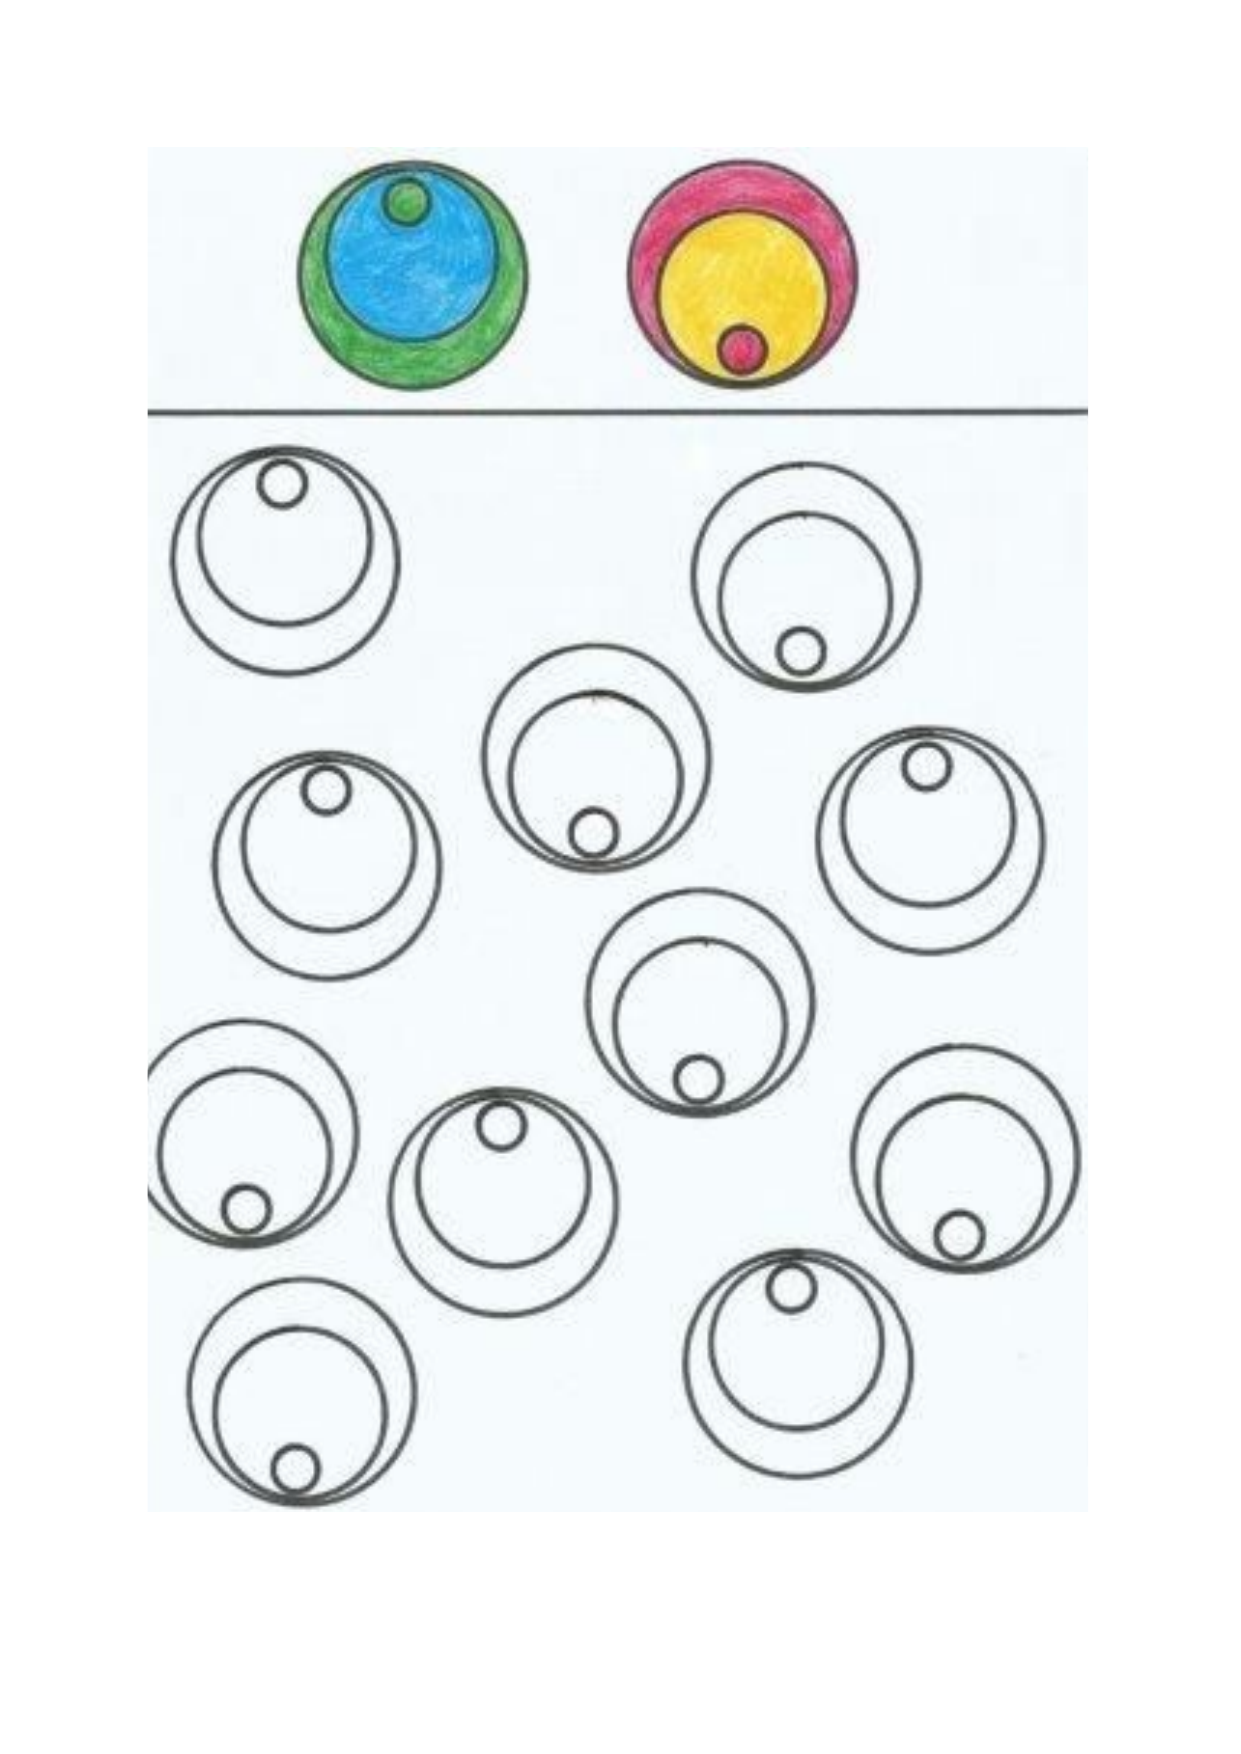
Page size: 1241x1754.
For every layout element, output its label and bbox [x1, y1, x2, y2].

picture [147, 147, 1089, 1512]
